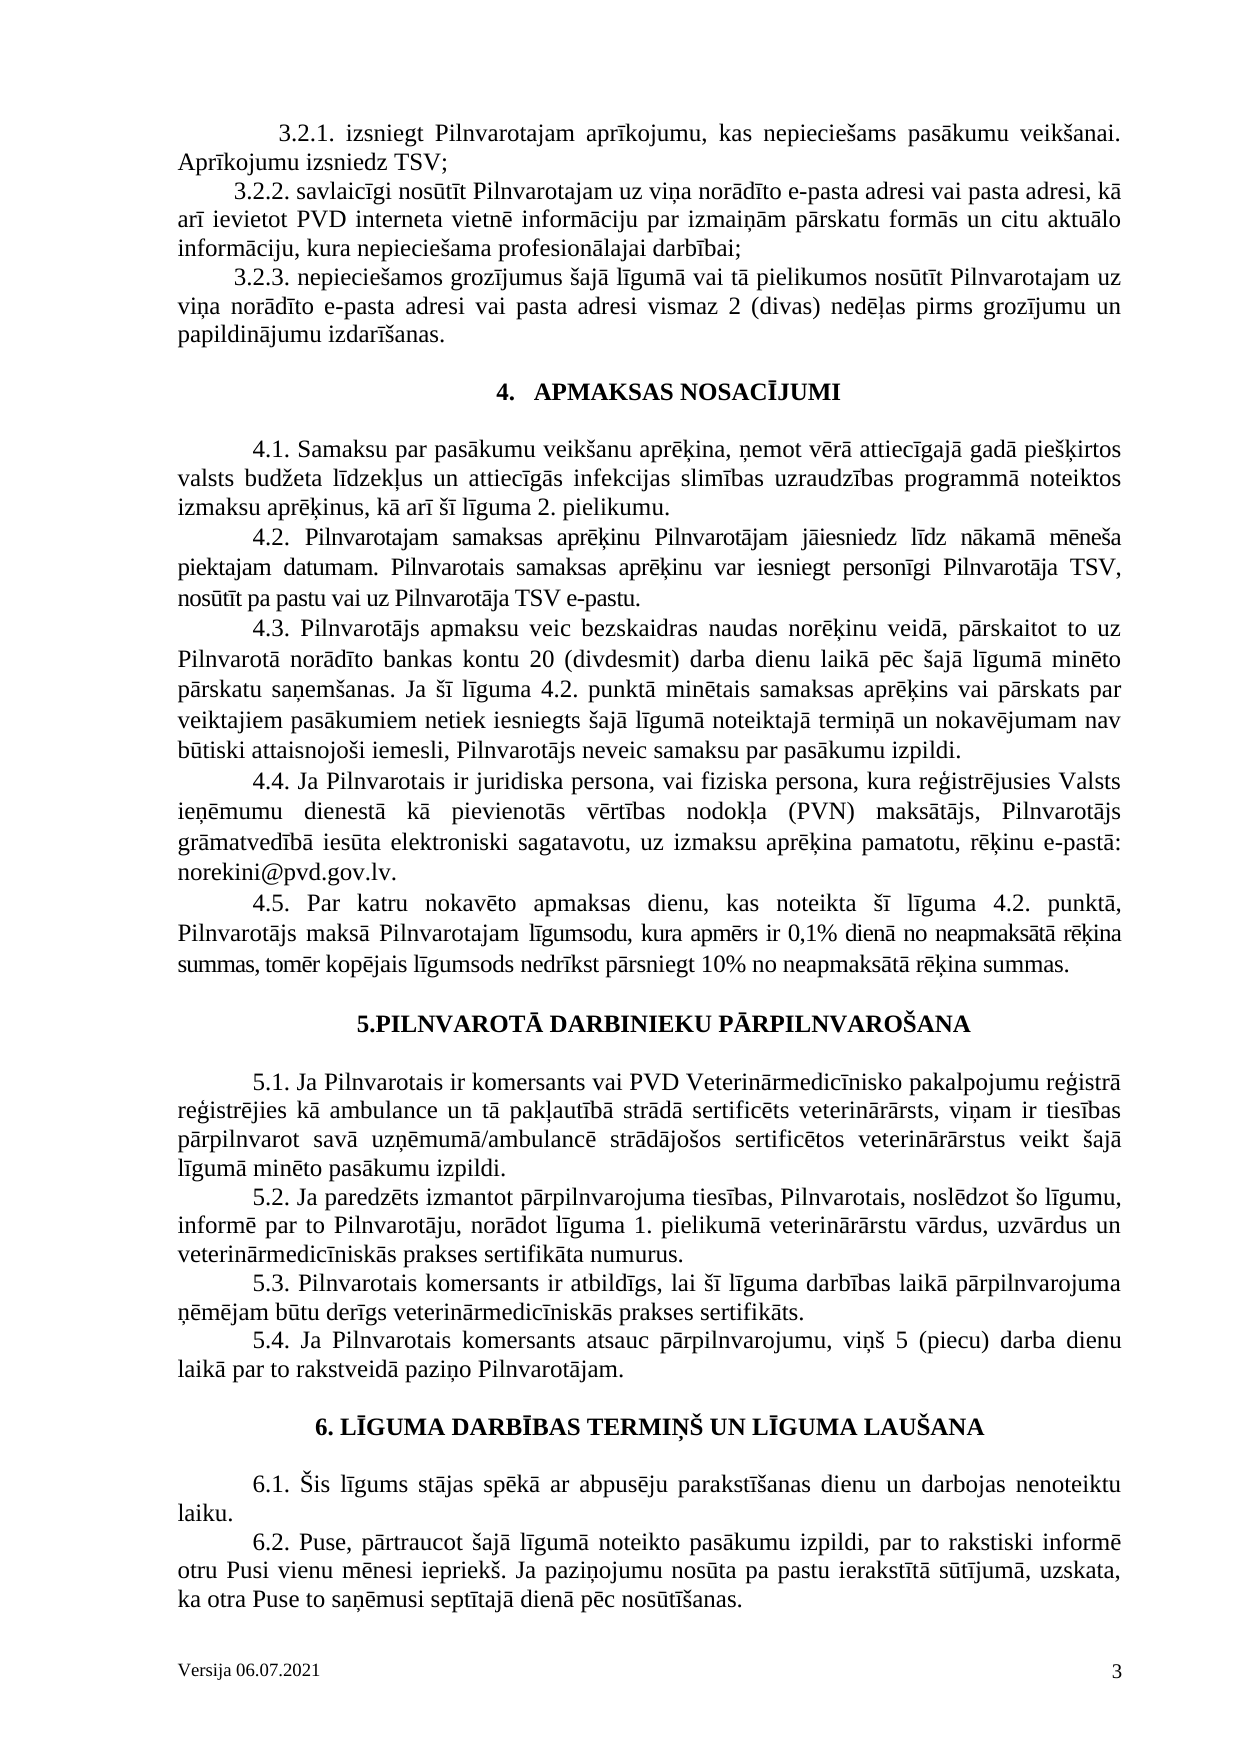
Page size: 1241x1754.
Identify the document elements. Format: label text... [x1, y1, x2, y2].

text 3.2.3. nepieciešamos grozījumus šajā līgumā vai tā pielikumos nosūtīt Pilnvarotajam uz viņa norādīto e-pasta adresi vai pasta adresi vismaz 2 (divas) nedēļas pirms grozījumu un papildinājumu izdarīšanas. [177, 262, 1122, 348]
text 3.2.1. izsniegt Pilnvarotajam aprīkojumu, kas nepieciešams pasākumu veikšanai. Aprīkojumu izsniedz TSV; [177, 118, 1122, 176]
text 5.3. Pilnvarotais komersants ir atbildīgs, lai šī līguma darbības laikā pārpilnvarojuma ņēmējam būtu derīgs veterinārmedicīniskās prakses sertifikāts. [177, 1268, 1122, 1325]
text 6. LĪGUMA DARBĪBAS TERMIŅŠ UN LĪGUMA LAUŠANA [177, 1412, 1122, 1440]
text 3.2.2. savlaicīgi nosūtīt Pilnvarotajam uz viņa norādīto e-pasta adresi vai pasta adresi, kā arī ievietot PVD interneta vietnē informāciju par izmaiņām pārskatu formās un citu aktuālo informāciju, kura nepieciešama profesionālajai darbībai; [177, 176, 1122, 262]
text 4.2. Pilnvarotajam samaksas aprēķinu Pilnvarotājam jāiesniedz līdz nākamā mēneša piektajam datumam. Pilnvarotais samaksas aprēķinu var iesniegt personīgi Pilnvarotāja TSV, nosūtīt pa pastu vai uz Pilnvarotāja TSV e-pastu. [177, 521, 1122, 612]
text 6.1. Šis līgums stājas spēkā ar abpusēju parakstīšanas dienu un darbojas nenoteiktu laiku. [177, 1469, 1122, 1527]
text 5.4. Ja Pilnvarotais komersants atsauc pārpilnvarojumu, viņš 5 (piecu) darba dienu laikā par to rakstveidā paziņo Pilnvarotājam. [177, 1325, 1122, 1383]
text 4.3. Pilnvarotājs apmaksu veic bezskaidras naudas norēķinu veidā, pārskaitot to uz Pilnvarotā norādīto bankas kontu 20 (divdesmit) darba dienu laikā pēc šajā līgumā minēto pārskatu saņemšanas. Ja šī līguma 4.2. punktā minētais samaksas aprēķins vai pārskats par veiktajiem pasākumiem netiek iesniegts šajā līgumā noteiktajā termiņā un nokavējumam nav būtiski attaisnojoši iemesli, Pilnvarotājs neveic samaksu par pasākumu izpildi. [177, 612, 1122, 765]
text 5.PILNVAROTĀ DARBINIEKU PĀRPILNVAROŠANA [205, 1009, 1122, 1038]
text 4.5. Par katru nokavēto apmaksas dienu, kas noteikta šī līguma 4.2. punktā, Pilnvarotājs maksā Pilnvarotajam līgumsodu, kura apmērs ir 0,1% dienā no neapmaksātā rēķina summas, tomēr kopējais līgumsods nedrīkst pārsniegt 10% no neapmaksātā rēķina summas. [177, 887, 1122, 978]
text 5.1. Ja Pilnvarotais ir komersants vai PVD Veterinārmedicīnisko pakalpojumu reģistrā reģistrējies kā ambulance un tā pakļautībā strādā sertificēts veterinārārsts, viņam ir tiesības pārpilnvarot savā uzņēmumā/ambulancē strādājošos sertificētos veterinārārstus veikt šajā līgumā minēto pasākumu izpildi. [177, 1067, 1122, 1182]
text 5.2. Ja paredzēts izmantot pārpilnvarojuma tiesības, Pilnvarotais, noslēdzot šo līgumu, informē par to Pilnvarotāju, norādot līguma 1. pielikumā veterinārārstu vārdus, uzvārdus un veterinārmedicīniskās prakses sertifikāta numurus. [177, 1182, 1122, 1268]
text 4.1. Samaksu par pasākumu veikšanu aprēķina, ņemot vērā attiecīgajā gadā piešķirtos valsts budžeta līdzekļus un attiecīgās infekcijas slimības uzraudzības programmā noteiktos izmaksu aprēķinus, kā arī šī līguma 2. pielikumu. [177, 434, 1122, 521]
list APMAKSAS NOSACĪJUMI [215, 377, 1122, 406]
text 6.2. Puse, pārtraucot šajā līgumā noteikto pasākumu izpildi, par to rakstiski informē otru Pusi vienu mēnesi iepriekš. Ja paziņojumu nosūta pa pastu ierakstītā sūtījumā, uzskata, ka otra Puse to saņēmusi septītajā dienā pēc nosūtīšanas. [177, 1527, 1122, 1613]
text 4.4. Ja Pilnvarotais ir juridiska persona, vai fiziska persona, kura reģistrējusies Valsts ieņēmumu dienestā kā pievienotās vērtības nodokļa (PVN) maksātājs, Pilnvarotājs grāmatvedībā iesūta elektroniski sagatavotu, uz izmaksu aprēķina pamatotu, rēķinu e-pastā: norekini@pvd.gov.lv. [177, 765, 1122, 887]
